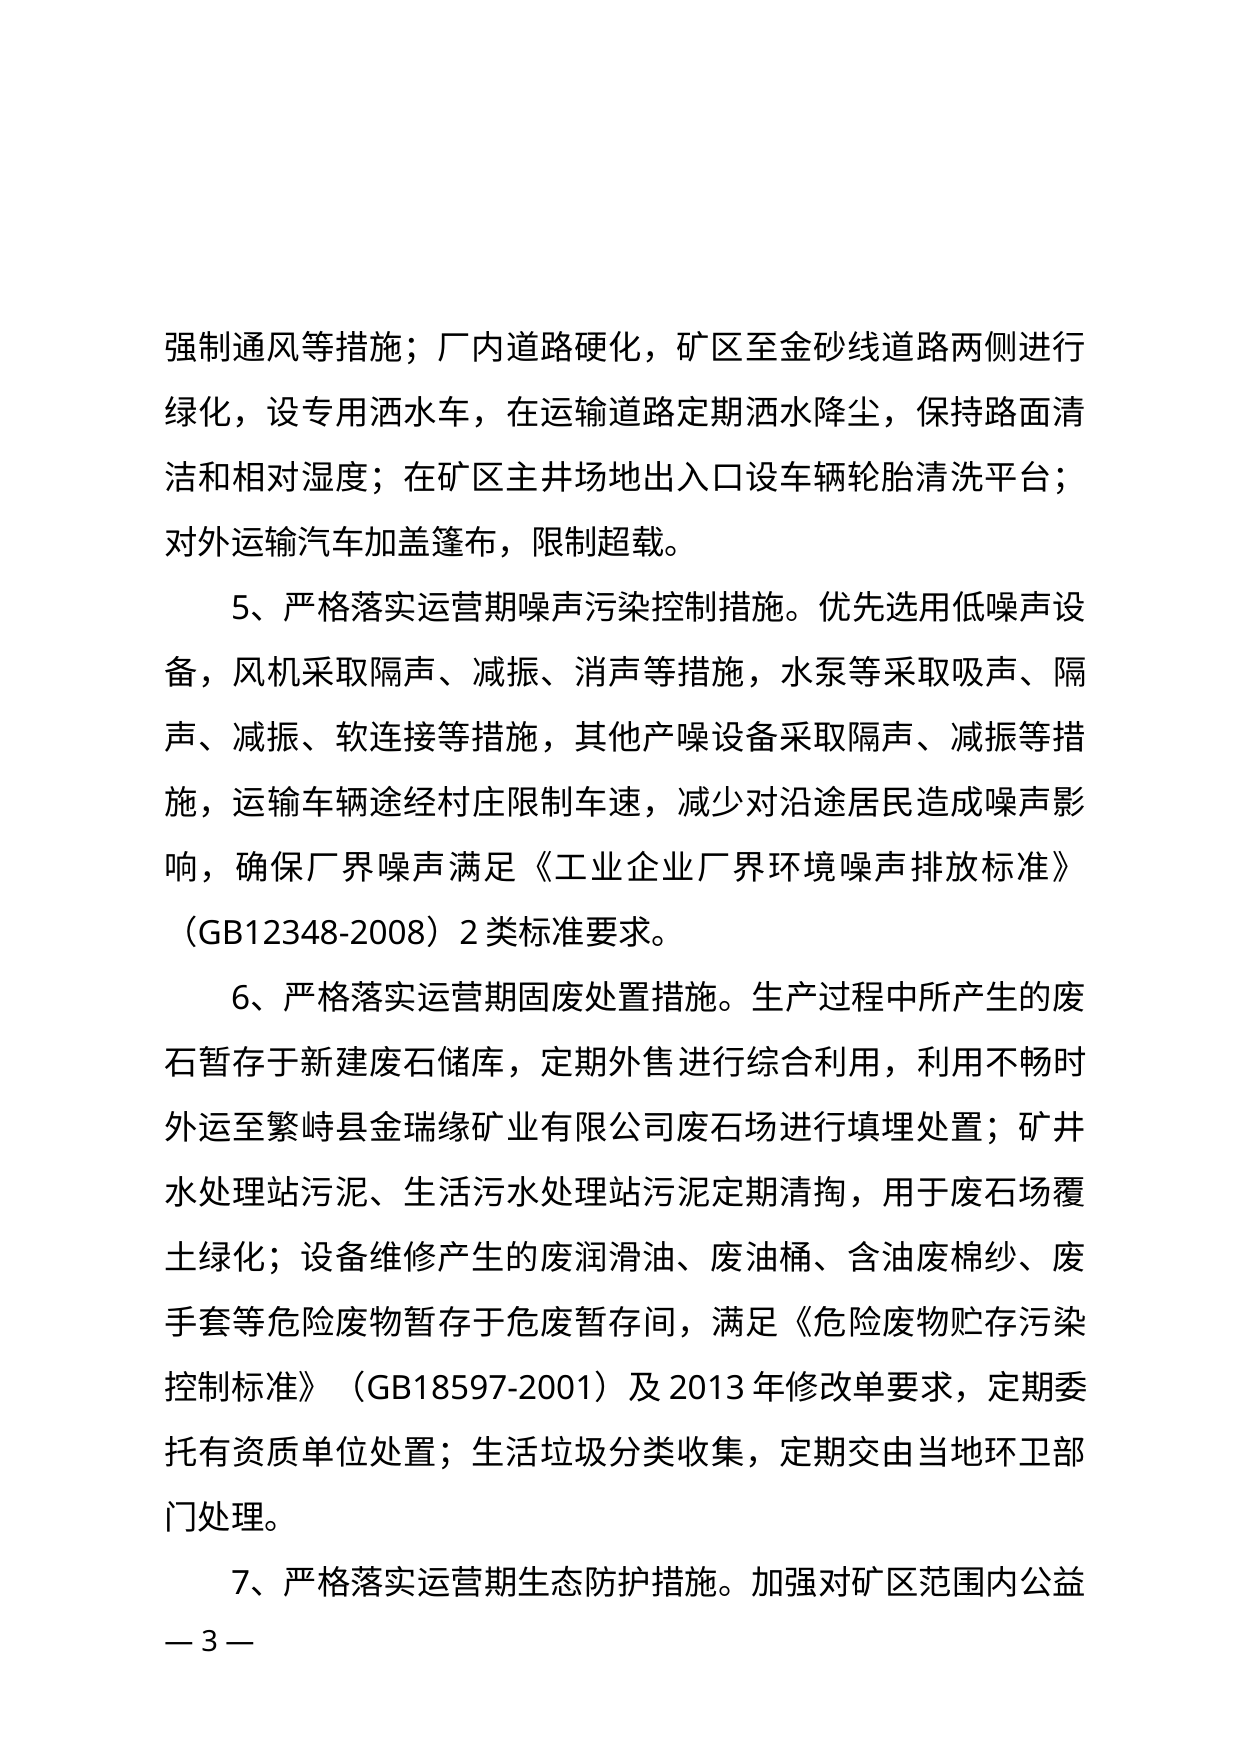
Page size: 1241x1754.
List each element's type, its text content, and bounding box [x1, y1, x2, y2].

text 5、严格落实运营期噪声污染控制措施。优先选用低噪声设备，风机采取隔声、减振、消声等措施，水泵等采取吸声、隔声、减振、软连接等措施，其他产噪设备采取隔声、减振等措施，运输车辆途经村庄限制车速，减少对沿途居民造成噪声影响，确保厂界噪声满足《工业企业厂界环境噪声排放标准》（GB12348-2008）2类标准要求。 [164, 573, 1088, 963]
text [164, 313, 1088, 573]
text 6、严格落实运营期固废处置措施。生产过程中所产生的废石暂存于新建废石储库，定期外售进行综合利用，利用不畅时外运至繁峙县金瑞缘矿业有限公司废石场进行填埋处置；矿井水处理站污泥、生活污水处理站污泥定期清掏，用于废石场覆土绿化；设备维修产生的废润滑油、废油桶、含油废棉纱、废手套等危险废物暂存于危废暂存间，满足《危险废物贮存污染控制标准》（GB18597-2001）及2013年修改单要求，定期委托有资质单位处置；生活垃圾分类收集，定期交由当地环卫部门处理。 [164, 963, 1088, 1548]
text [164, 1548, 1088, 1613]
